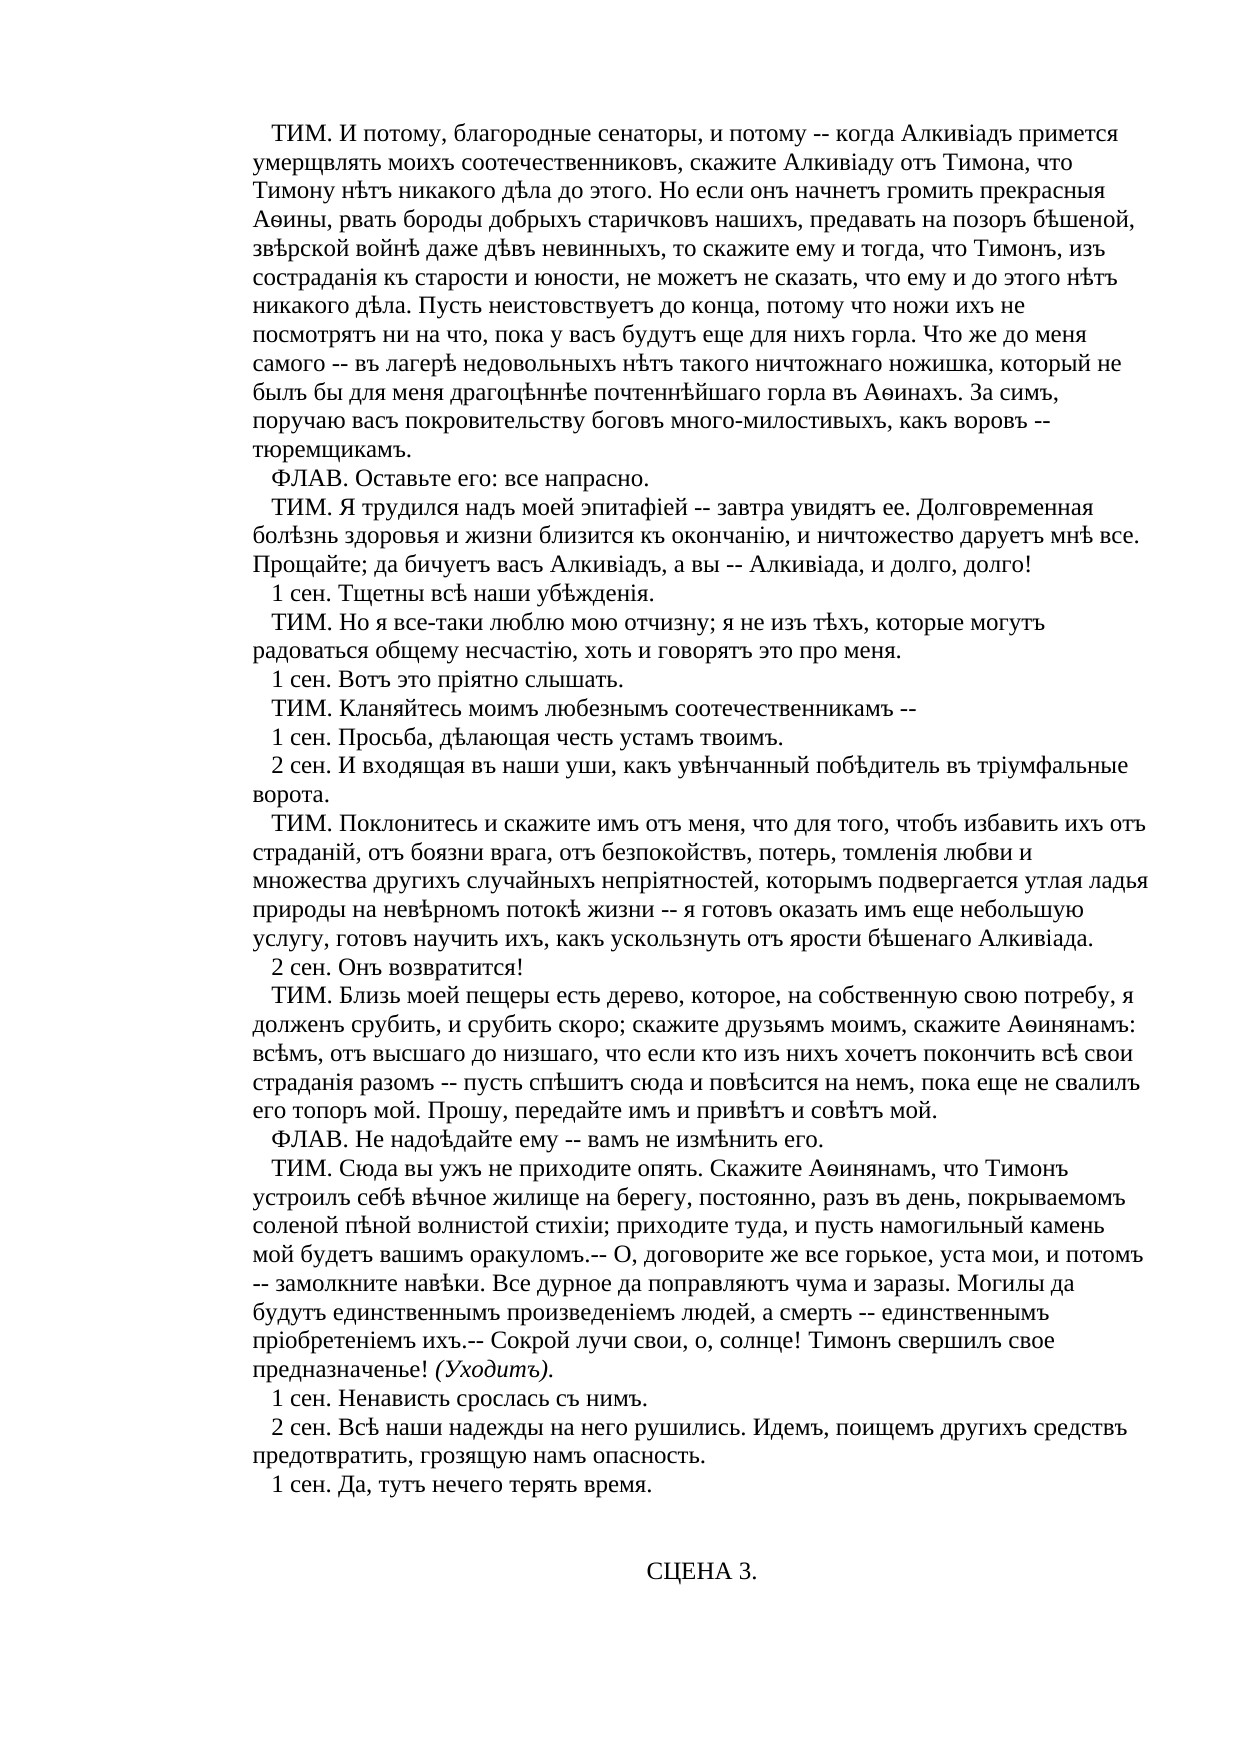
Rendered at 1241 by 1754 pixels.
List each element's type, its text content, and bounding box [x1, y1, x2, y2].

text 2 сен. И входящая въ наши уши, какъ увѣнчанный побѣдитель въ тріумфальные ворота. [252, 751, 1152, 808]
text ТИМ. Я трудился надъ моей эпитафіей -- завтра увидятъ ее. Долговременная болѣзнь здоровья и жизни близится къ окончанію, и ничтожество даруетъ мнѣ все. Прощайте; да бичуетъ васъ Алкивіадъ, а вы -- Алкивіада, и долго, долго! [252, 492, 1152, 578]
text ТИМ. Близь моей пещеры есть дерево, которое, на собственную свою потребу, я долженъ срубить, и срубить скоро; скажите друзьямъ моимъ, скажите Аѳинянамъ: всѣмъ, отъ высшаго до низшаго, что если кто изъ нихъ хочетъ покончить всѣ свои страданія разомъ -- пусть спѣшитъ сюда и повѣсится на немъ, пока еще не свалилъ его топоръ мой. Прошу, передайте имъ и привѣтъ и совѣтъ мой. [252, 981, 1152, 1124]
text 2 сен. Онъ возвратится! [252, 952, 1152, 981]
text ТИМ. Но я все-таки люблю мою отчизну; я не изъ тѣхъ, которые могутъ радоваться общему несчастію, хоть и говорятъ это про меня. [252, 607, 1152, 664]
text 1 сен. Просьба, дѣлающая честь устамъ твоимъ. [252, 722, 1152, 751]
text 1 сен. Тщетны всѣ наши убѣжденія. [252, 578, 1152, 607]
text ТИМ. И потому, благородные сенаторы, и потому -- когда Алкивіадъ примется умерщвлять моихъ соотечественниковъ, скажите Алкивіаду отъ Тимона, что Тимону нѣтъ никакого дѣла до этого. Но если онъ начнетъ громить прекрасныя Аѳины, рвать бороды добрыхъ старичковъ нашихъ, предавать на позоръ бѣшеной, звѣрской войнѣ даже дѣвъ невинныхъ, то скажите ему и тогда, что Тимонъ, изъ состраданія къ старости и юности, не можетъ не сказать, что ему и до этого нѣтъ никакого дѣла. Пусть неистовствуетъ до конца, потому что ножи ихъ не посмотрятъ ни на что, пока у васъ будутъ еще для нихъ горла. Что же до меня самого -- въ лагерѣ недовольныхъ нѣтъ такого ничтожнаго ножишка, который не былъ бы для меня драгоцѣннѣе почтеннѣйшаго горла въ Аѳинахъ. За симъ, поручаю васъ покровительству боговъ много-милостивыхъ, какъ воровъ -- тюремщикамъ. [252, 118, 1152, 463]
text 1 сен. Да, тутъ нечего терять время. [252, 1469, 1152, 1498]
text СЦЕНА 3. [252, 1556, 1152, 1585]
text ФЛАВ. Оставьте его: все напрасно. [252, 463, 1152, 492]
text ТИМ. Поклонитесь и скажите имъ отъ меня, что для того, чтобъ избавить ихъ отъ страданій, отъ боязни врага, отъ безпокойствъ, потерь, томленія любви и множества другихъ случайныхъ непріятностей, которымъ подвергается утлая ладья природы на невѣрномъ потокѣ жизни -- я готовъ оказать имъ еще небольшую услугу, готовъ научить ихъ, какъ ускользнуть отъ ярости бѣшенаго Алкивіада. [252, 808, 1152, 952]
text 2 сен. Всѣ наши надежды на него рушились. Идемъ, поищемъ другихъ средствъ предотвратить, грозящую намъ опасность. [252, 1412, 1152, 1469]
text ФЛАВ. Не надоѣдайте ему -- вамъ не измѣнить его. [252, 1124, 1152, 1153]
text 1 сен. Ненависть срослась съ нимъ. [252, 1383, 1152, 1412]
text ТИМ. Кланяйтесь моимъ любезнымъ соотечественникамъ -- [252, 693, 1152, 722]
text ТИМ. Сюда вы ужъ не приходите опять. Скажите Аѳинянамъ, что Тимонъ устроилъ себѣ вѣчное жилище на берегу, постоянно, разъ въ день, покрываемомъ соленой пѣной волнистой стихіи; приходите туда, и пусть намогильный камень мой будетъ вашимъ оракуломъ.-- О, договорите же все горькое, уста мои, и потомъ -- замолкните навѣки. Все дурное да поправляютъ чума и заразы. Могилы да будутъ единственнымъ произведеніемъ людей, а смерть -- единственнымъ пріобретеніемъ ихъ.-- Сокрой лучи свои, о, солнце! Тимонъ свершилъ свое предназначенье! (Уходитъ). [252, 1153, 1152, 1383]
text 1 сен. Вотъ это пріятно слышать. [252, 664, 1152, 693]
